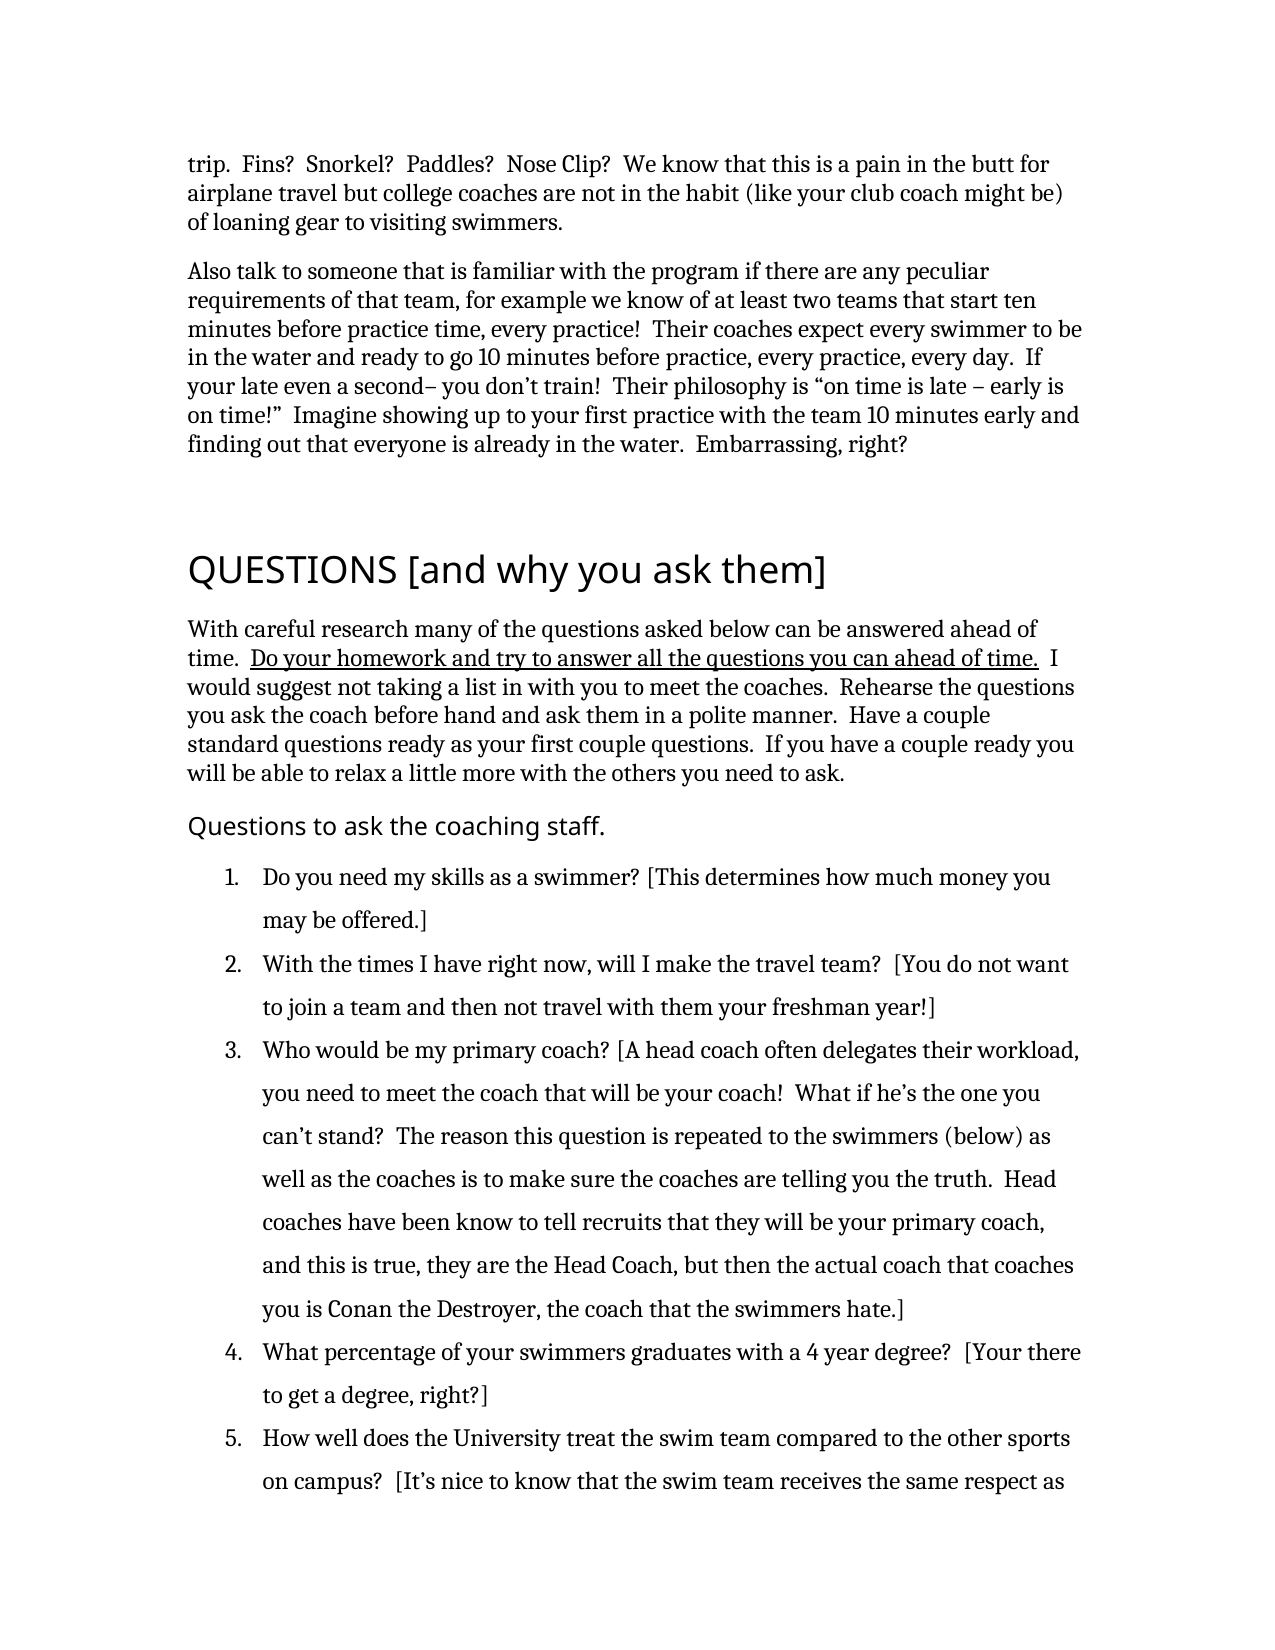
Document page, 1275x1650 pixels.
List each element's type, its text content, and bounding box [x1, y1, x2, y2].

text Questions to ask the coaching staff. [187, 808, 1087, 842]
text With careful research many of the questions asked below can be answered ahead of time. Do your homework and try to answer all the questions you can ahead of time. I would suggest not taking a list in with you to meet the coaches. Rehearse the questions you ask the coach before hand and ask them in a polite manner. Have a couple standard questions ready as your first couple questions. If you have a couple ready you will be able to relax a little more with the others you need to ask. [187, 615, 1087, 787]
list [225, 1424, 1087, 1496]
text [187, 150, 1087, 236]
list What percentage of your swimmers graduates with a 4 year degree? [Your there to get a degree, right?] [225, 1338, 1087, 1409]
text QUESTIONS [and why you ask them] [187, 543, 1087, 594]
list Who would be my primary coach? [A head coach often delegates their workload, you need to meet the coach that will be your coach! What if he’s the one you can’t stand? The reason this question is repeated to the swimmers (below) as well as the coaches is to make sure the coaches are telling you the truth. Head coaches have been know to tell recruits that they will be your primary coach, and this is true, they are the Head Coach, but then the actual coach that coaches you is Conan the Destroyer, the coach that the swimmers hate.] [225, 1036, 1087, 1323]
list With the times I have right now, will I make the travel team? [You do not want to join a team and then not travel with them your freshman year!] [225, 949, 1087, 1021]
text Also talk to someone that is familiar with the program if there are any peculiar requirements of that team, for example we know of at least two teams that start ten minutes before practice time, every practice! Their coaches expect every swimmer to be in the water and ready to go 10 minutes before practice, every practice, every day. If your late even a second– you don’t train! Their philosophy is “on time is late – early is on time!” Imagine showing up to your first practice with the team 10 minutes early and finding out that everyone is already in the water. Embarrassing, right? [187, 257, 1087, 458]
list Do you need my skills as a swimmer? [This determines how much money you may be offered.] [225, 863, 1087, 935]
